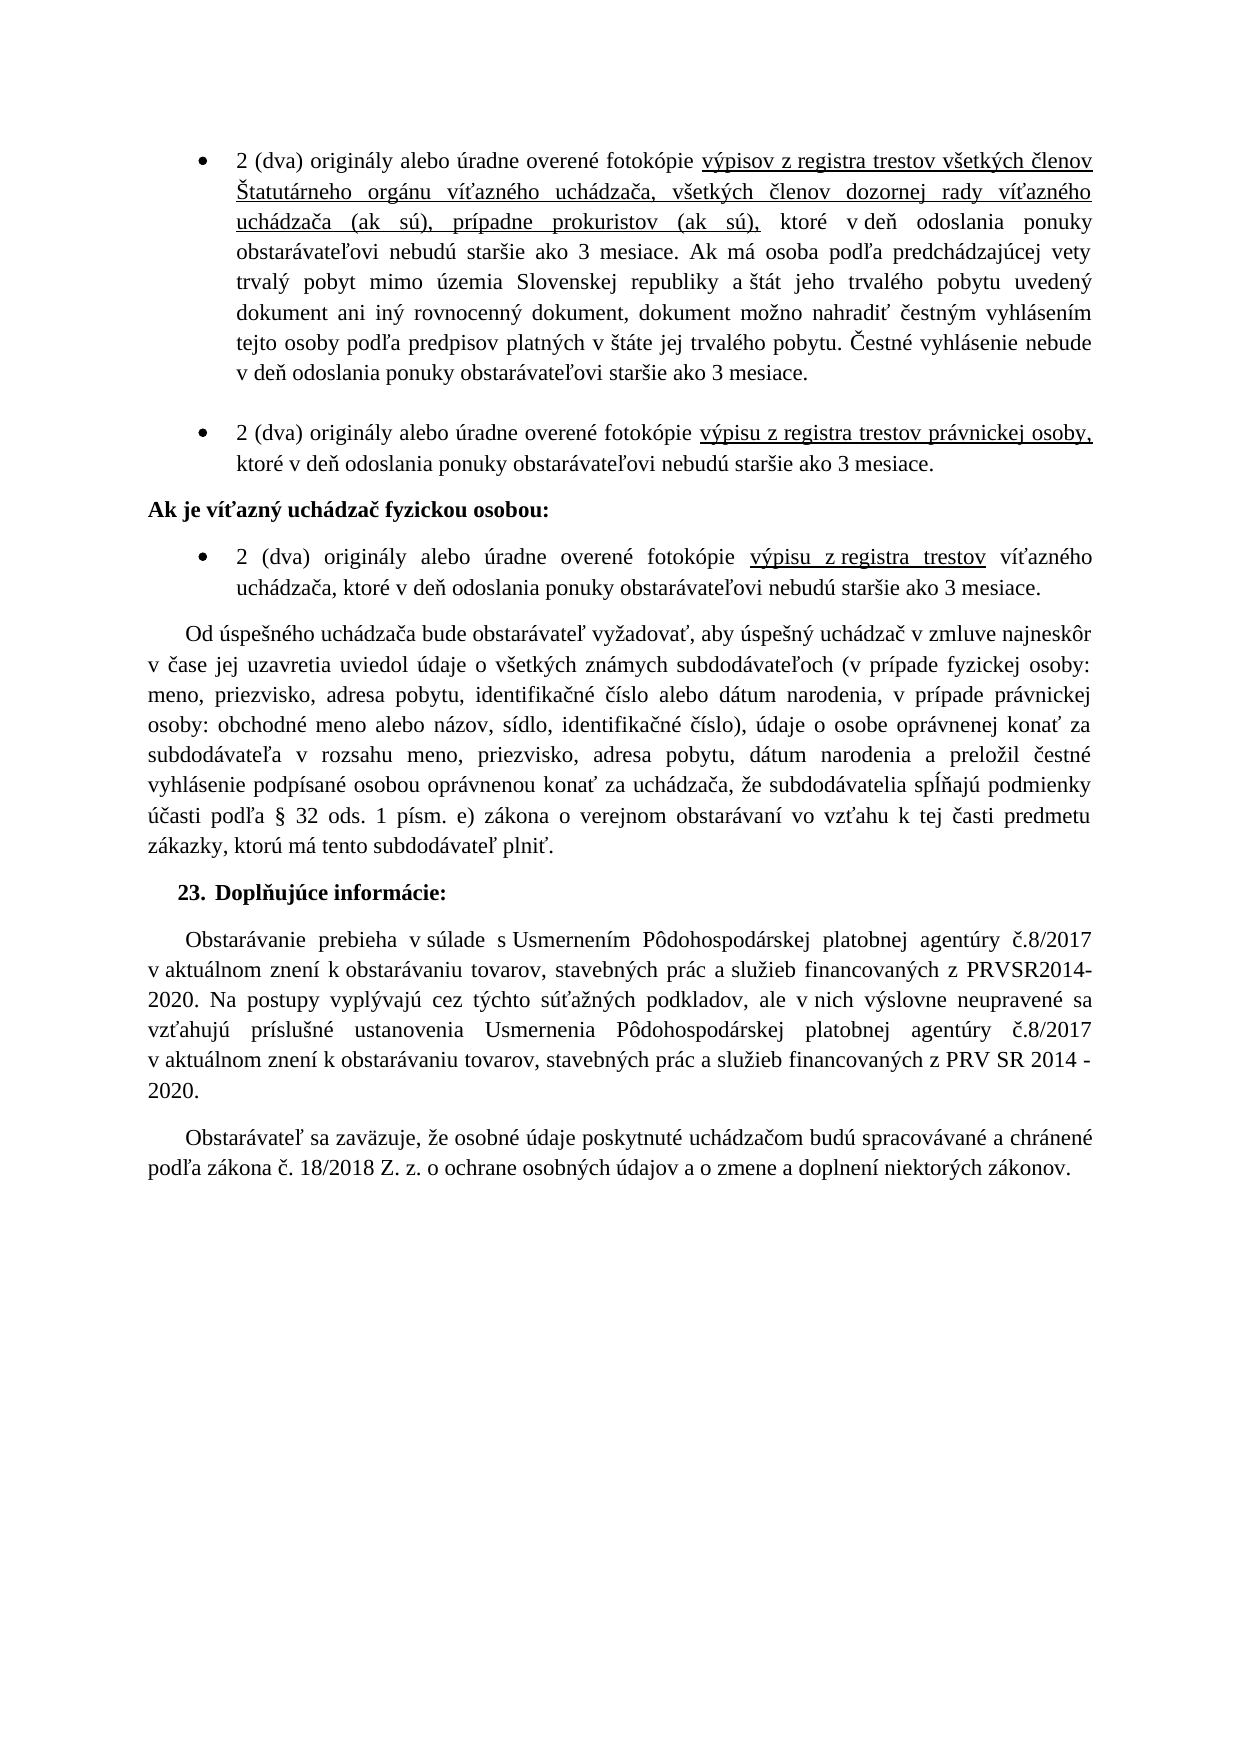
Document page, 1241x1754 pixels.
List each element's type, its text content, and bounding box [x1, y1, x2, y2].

list 2 (dva) originály alebo úradne overené fotokópie výpisu z registra trestov víťazného uchádzača, ktoré v deň odoslania ponuky obstarávateľovi nebudú staršie ako 3 mesiace. [199, 543, 1093, 600]
text Od úspešného uchádzača bude obstarávateľ vyžadovať, aby úspešný uchádzač v zmluve najneskôr v čase jej uzavretia uviedol údaje o všetkých známych subdodávateľoch (v prípade fyzickej osoby: meno, priezvisko, adresa pobytu, identifikačné číslo alebo dátum narodenia, v prípade právnickej osoby: obchodné meno alebo názov, sídlo, identifikačné číslo), údaje o osobe oprávnenej konať za subdodávateľa v rozsahu meno, priezvisko, adresa pobytu, dátum narodenia a preložil čestné vyhlásenie podpísané osobou oprávnenou konať za uchádzača, že subdodávatelia spĺňajú podmienky účasti podľa § 32 ods. 1 písm. e) zákona o verejnom obstarávaní vo vzťahu k tej časti predmetu zákazky, ktorú má tento subdodávateľ plniť. [148, 621, 1093, 858]
list 2 (dva) originály alebo úradne overené fotokópie výpisov z registra trestov všetkých členov Štatutárneho orgánu víťazného uchádzača, všetkých členov dozornej rady víťazného uchádzača (ak sú), prípadne prokuristov (ak sú), ktoré v deň odoslania ponuky obstarávateľovi nebudú staršie ako 3 mesiace. Ak má osoba podľa predchádzajúcej vety trvalý pobyt mimo územia Slovenskej republiky a štát jeho trvalého pobytu uvedený dokument ani iný rovnocenný dokument, dokument možno nahradiť čestným vyhlásením tejto osoby podľa predpisov platných v štáte jej trvalého pobytu. Čestné vyhlásenie nebude v deň odoslania ponuky obstarávateľovi staršie ako 3 mesiace. [199, 148, 1093, 385]
text Ak je víťazný uchádzač fyzickou osobou: [148, 497, 1093, 523]
text Obstarávanie prebieha v súlade s Usmernením Pôdohospodárskej platobnej agentúry č.8/2017 v aktuálnom znení k obstarávaniu tovarov, stavebných prác a služieb financovaných z PRVSR2014-2020. Na postupy vyplývajú cez týchto súťažných podkladov, ale v nich výslovne neupravené sa vzťahujú príslušné ustanovenia Usmernenia Pôdohospodárskej platobnej agentúry č.8/2017 v aktuálnom znení k obstarávaniu tovarov, stavebných prác a služieb financovaných z PRV SR 2014 - 2020. [148, 926, 1093, 1103]
list 2 (dva) originály alebo úradne overené fotokópie výpisu z registra trestov právnickej osoby, ktoré v deň odoslania ponuky obstarávateľovi nebudú staršie ako 3 mesiace. [199, 419, 1093, 476]
text Obstarávateľ sa zaväzuje, že osobné údaje poskytnuté uchádzačom budú spracovávané a chránené podľa zákona č. 18/2018 Z. z. o ochrane osobných údajov a o zmene a doplnení niektorých zákonov. [148, 1124, 1093, 1180]
list Doplňujúce informácie: [177, 879, 1093, 905]
